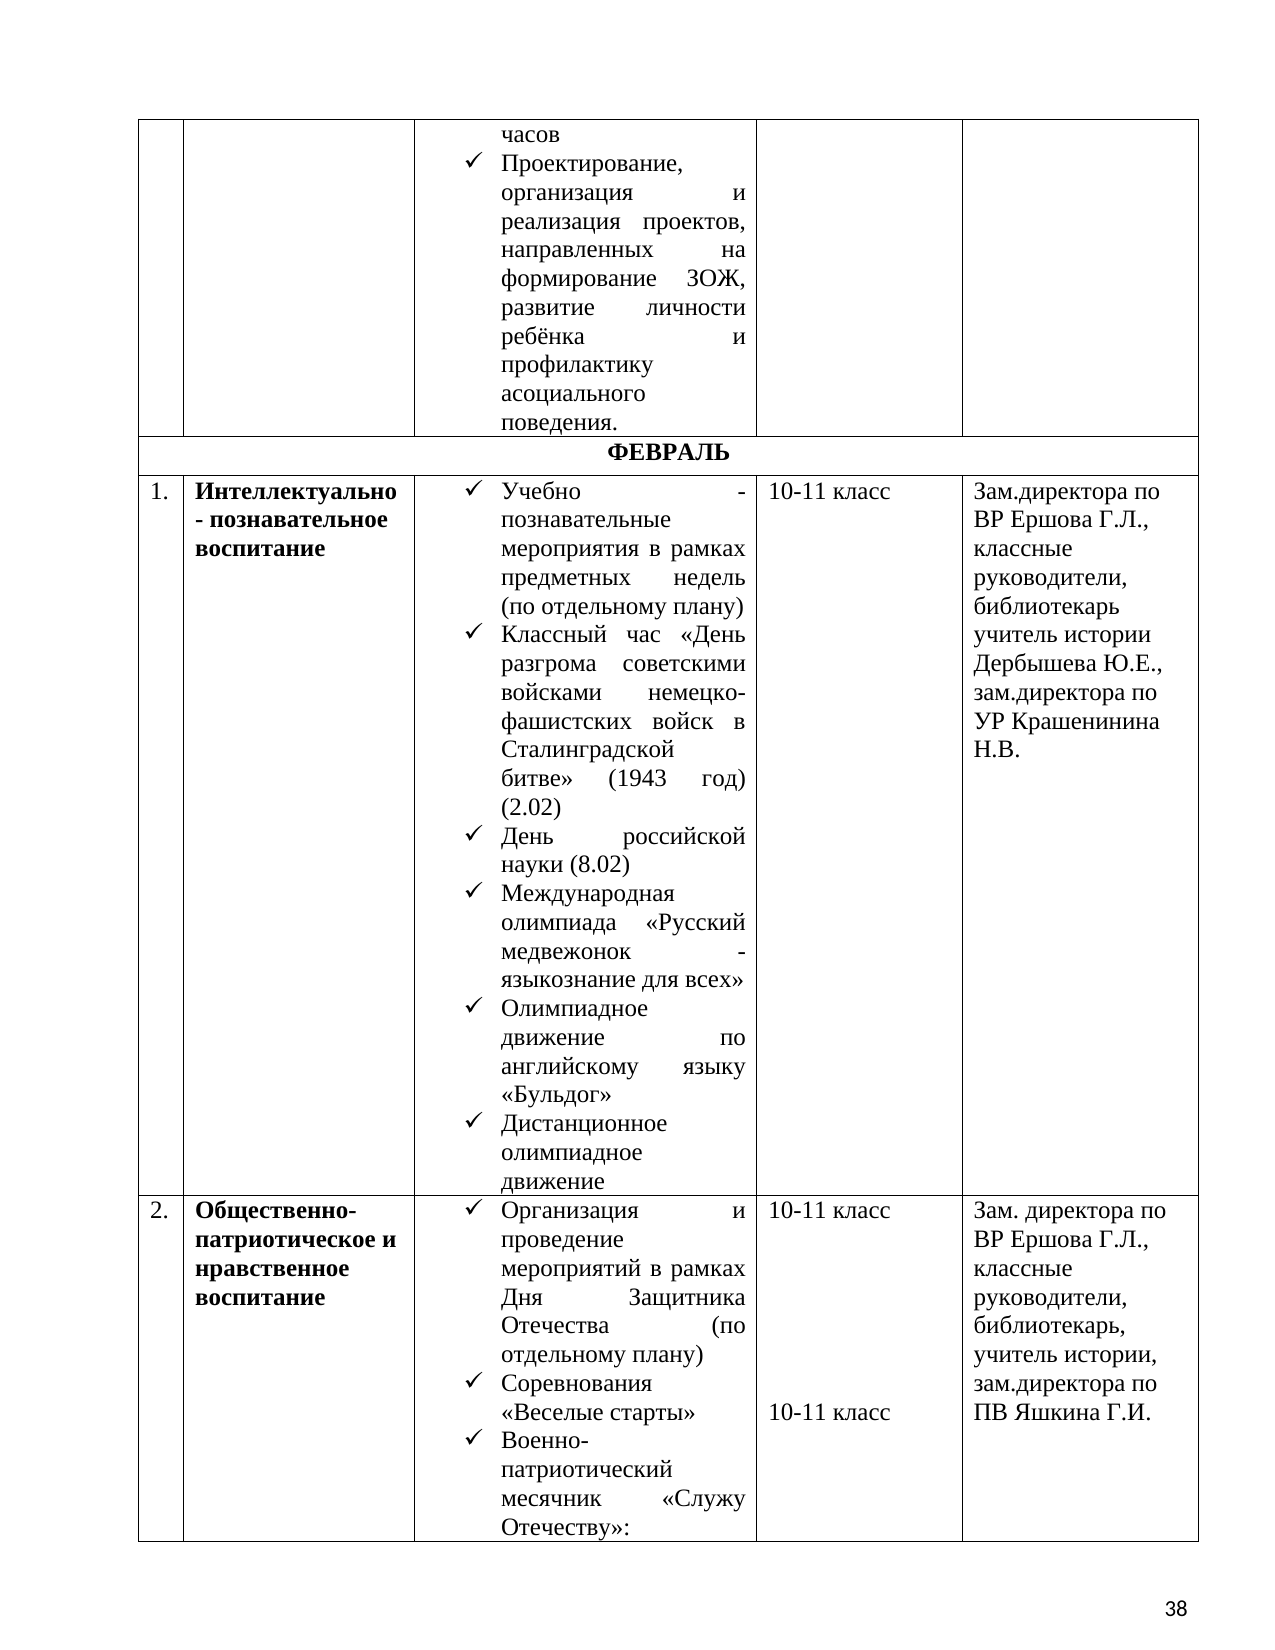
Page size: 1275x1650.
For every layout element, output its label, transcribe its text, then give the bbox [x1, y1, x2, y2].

table_cell Зам.директора по ВР Ершова Г.Л., классные руководители, библиотекарь учитель истории Дербышева Ю.Е., зам.директора по УР Крашенинина Н.В. [963, 476, 1198, 1194]
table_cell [415, 1196, 756, 1541]
table_cell 1. [139, 476, 183, 1194]
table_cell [963, 120, 1198, 436]
table_cell 10-11 класс [757, 476, 962, 1194]
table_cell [184, 1196, 414, 1541]
table_cell 2. [139, 1196, 183, 1541]
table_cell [963, 1196, 1198, 1541]
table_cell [757, 120, 962, 436]
table_cell Интеллектуально- познавательное воспитание [184, 476, 414, 1194]
table_cell 9. [139, 120, 183, 436]
table_cell Учебно - познавательные мероприятия в рамках предметных недель (по отдельному плану) Классный час «День разгрома советскими войсками немецко-фашистских войск в Сталинградской битве» (1943 год) (2.02) День российской науки (8.02) Международная олимпиада «Русский медвежонок - языкознание для всех» Олимпиадное движение по английскому языку «Бульдог» Дистанционное олимпиадное движение [415, 476, 756, 1194]
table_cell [757, 1196, 962, 1541]
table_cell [415, 120, 756, 436]
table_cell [184, 120, 414, 436]
table_cell ФЕВРАЛЬ [139, 437, 1198, 475]
